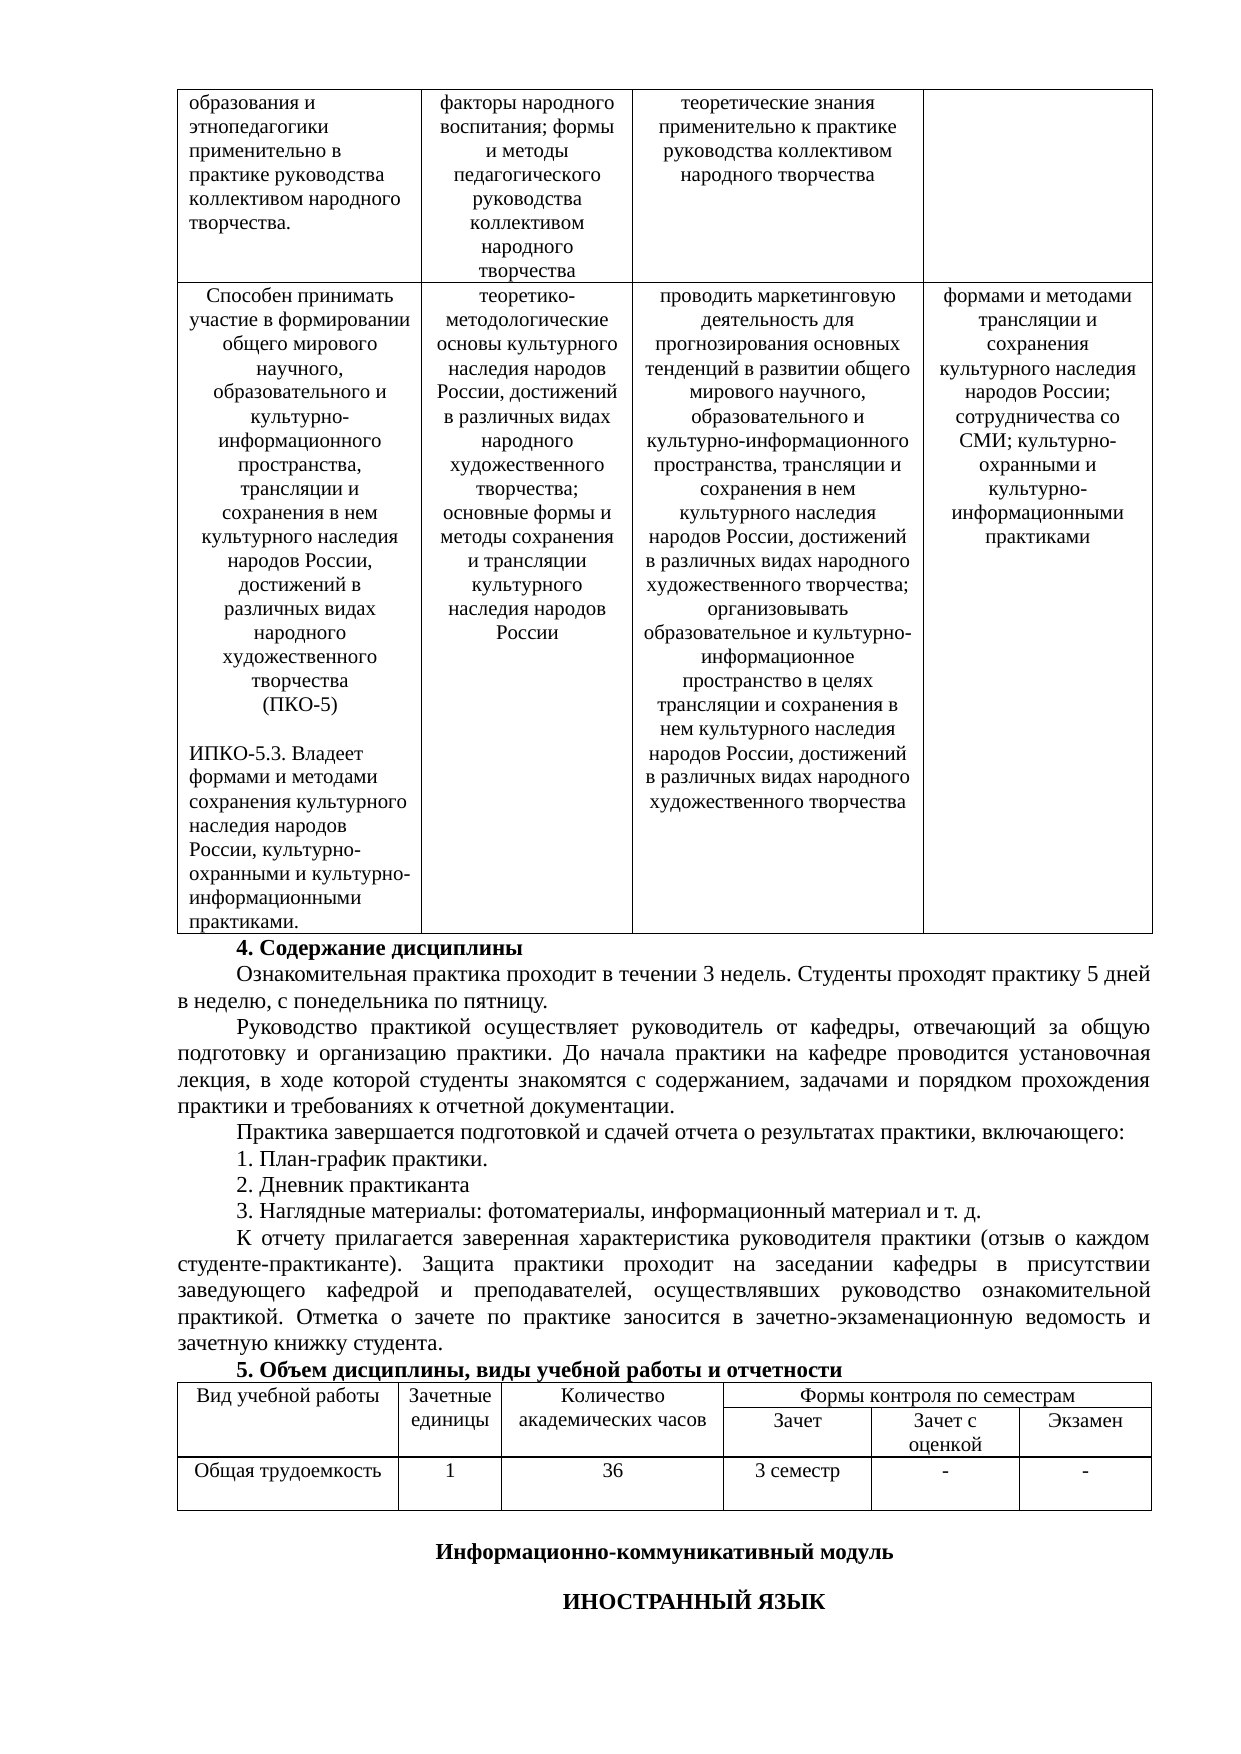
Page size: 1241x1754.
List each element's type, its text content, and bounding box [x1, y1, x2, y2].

table_header Количество академических часов [502, 1383, 723, 1456]
text 5. Объем дисциплины, виды учебной работы и отчетности [177, 1356, 1152, 1382]
table_cell 3 семестр [724, 1458, 871, 1510]
text Руководство практикой осуществляет руководитель от кафедры, отвечающий за общую подготовку и организацию практики. До начала практики на кафедре проводится установочная лекция, в ходе которой студенты знакомятся с содержанием, задачами и порядком прохождения практики и требованиях к отчетной документации. [177, 1013, 1152, 1118]
table_cell Экзамен [1020, 1408, 1151, 1456]
table_header Зачетные единицы [399, 1383, 501, 1456]
text Ознакомительная практика проходит в течении 3 недель. Студенты проходят практику 5 дней в неделю, с понедельника по пятницу. [177, 960, 1152, 1013]
table_cell Общая трудоемкость [178, 1458, 398, 1510]
text 1. План-график практики. [177, 1145, 1152, 1171]
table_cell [633, 90, 923, 282]
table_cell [178, 90, 421, 282]
table_cell - [872, 1458, 1019, 1510]
text Информационно-коммуникативный модуль [177, 1538, 1152, 1564]
table_cell 1 [399, 1458, 501, 1510]
text 3. Наглядные материалы: фотоматериалы, информационный материал и т. д. [177, 1197, 1152, 1224]
table_header Формы контроля по семестрам [724, 1383, 1151, 1407]
text ИНОСТРАННЫЙ ЯЗЫК [177, 1588, 1152, 1614]
text К отчету прилагается заверенная характеристика руководителя практики (отзыв о каждом студенте-практиканте). Защита практики проходит на заседании кафедры в присутствии заведующего кафедрой и преподавателей, осуществлявших руководство ознакомительной практикой. Отметка о зачете по практике заносится в зачетно-экзаменационную ведомость и зачетную книжку студента. [177, 1224, 1152, 1356]
text 4. Содержание дисциплины [177, 934, 1152, 960]
table_cell формами и методами трансляции и сохранения культурного наследия народов России; сотрудничества со СМИ; культурно-охранными и культурно-информационными практиками [924, 283, 1152, 933]
table_header Вид учебной работы [178, 1383, 398, 1456]
table_cell Зачет с оценкой [872, 1408, 1019, 1456]
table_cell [422, 90, 632, 282]
table_cell 36 [502, 1458, 723, 1510]
text Практика завершается подготовкой и сдачей отчета о результатах практики, включающего: [177, 1118, 1152, 1145]
table_cell теоретико-методологические основы культурного наследия народов России, достижений в различных видах народного художественного творчества; основные формы и методы сохранения и трансляции культурного наследия народов России [422, 283, 632, 933]
text 2. Дневник практиканта [177, 1171, 1152, 1197]
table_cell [924, 90, 1152, 282]
table_cell - [1020, 1458, 1151, 1510]
table_cell проводить маркетинговую деятельность для прогнозирования основных тенденций в развитии общего мирового научного, образовательного и культурно-информационного пространства, трансляции и сохранения в нем культурного наследия народов России, достижений в различных видах народного художественного творчества; организовывать образовательное и культурно-информационное пространство в целях трансляции и сохранения в нем культурного наследия народов России, достижений в различных видах народного художественного творчества [633, 283, 923, 933]
table_cell Зачет [724, 1408, 871, 1456]
table_cell Способен принимать участие в формировании общего мирового научного, образовательного и культурно-информационного пространства, трансляции и сохранения в нем культурного наследия народов России, достижений в различных видах народного художественного творчества (ПКО-5) ИПКО-5.3. Владеет формами и методами сохранения культурного наследия народов России, культурно-охранными и культурно-информационными практиками. [178, 283, 421, 933]
